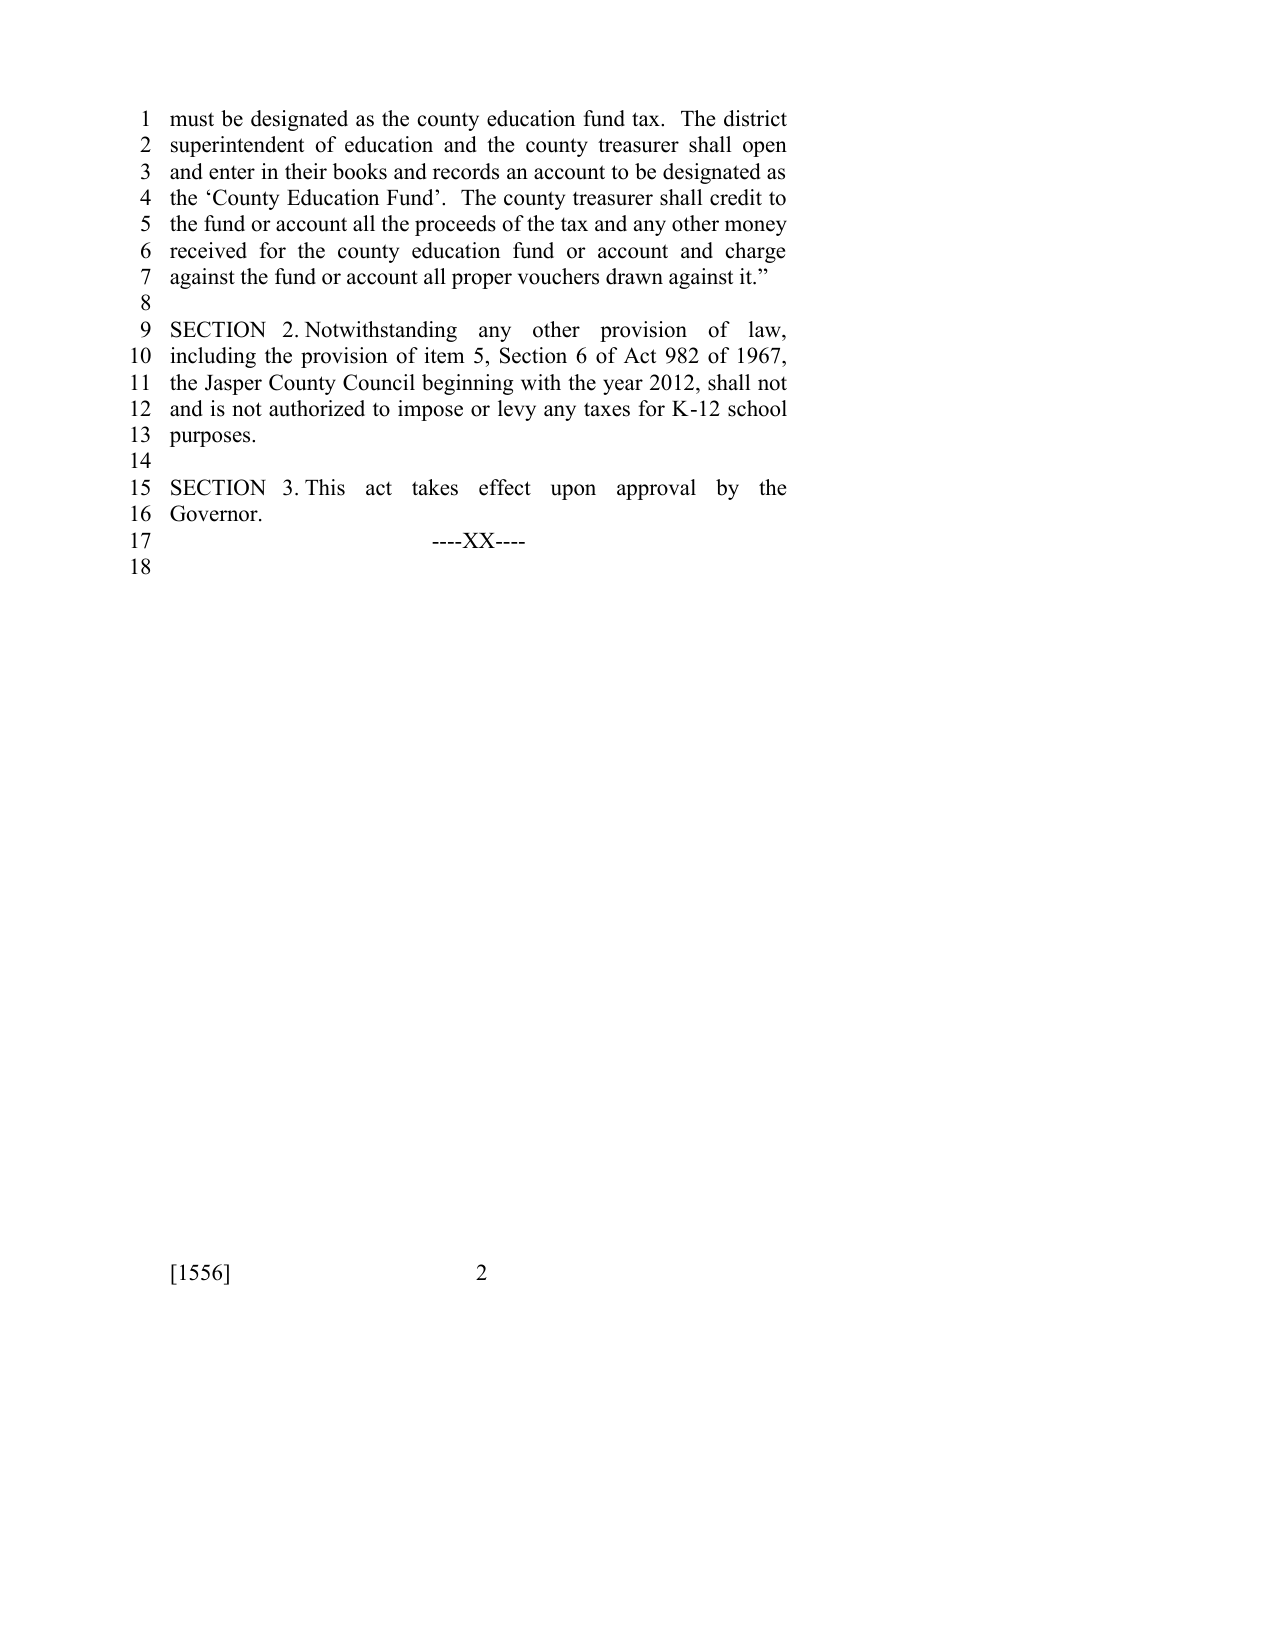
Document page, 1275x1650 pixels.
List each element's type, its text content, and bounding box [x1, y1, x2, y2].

text ----XX---- [169, 527, 787, 553]
text SECTION 3. This act takes effect upon approval by the Governor. [169, 474, 787, 527]
text SECTION 2. Notwithstanding any other provision of law, including the provision of item 5, Section 6 of Act 982 of 1967, the Jasper County Council beginning with the year 2012, shall not and is not authorized to impose or levy any taxes for K-12 school purposes. [169, 316, 787, 448]
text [169, 105, 787, 289]
